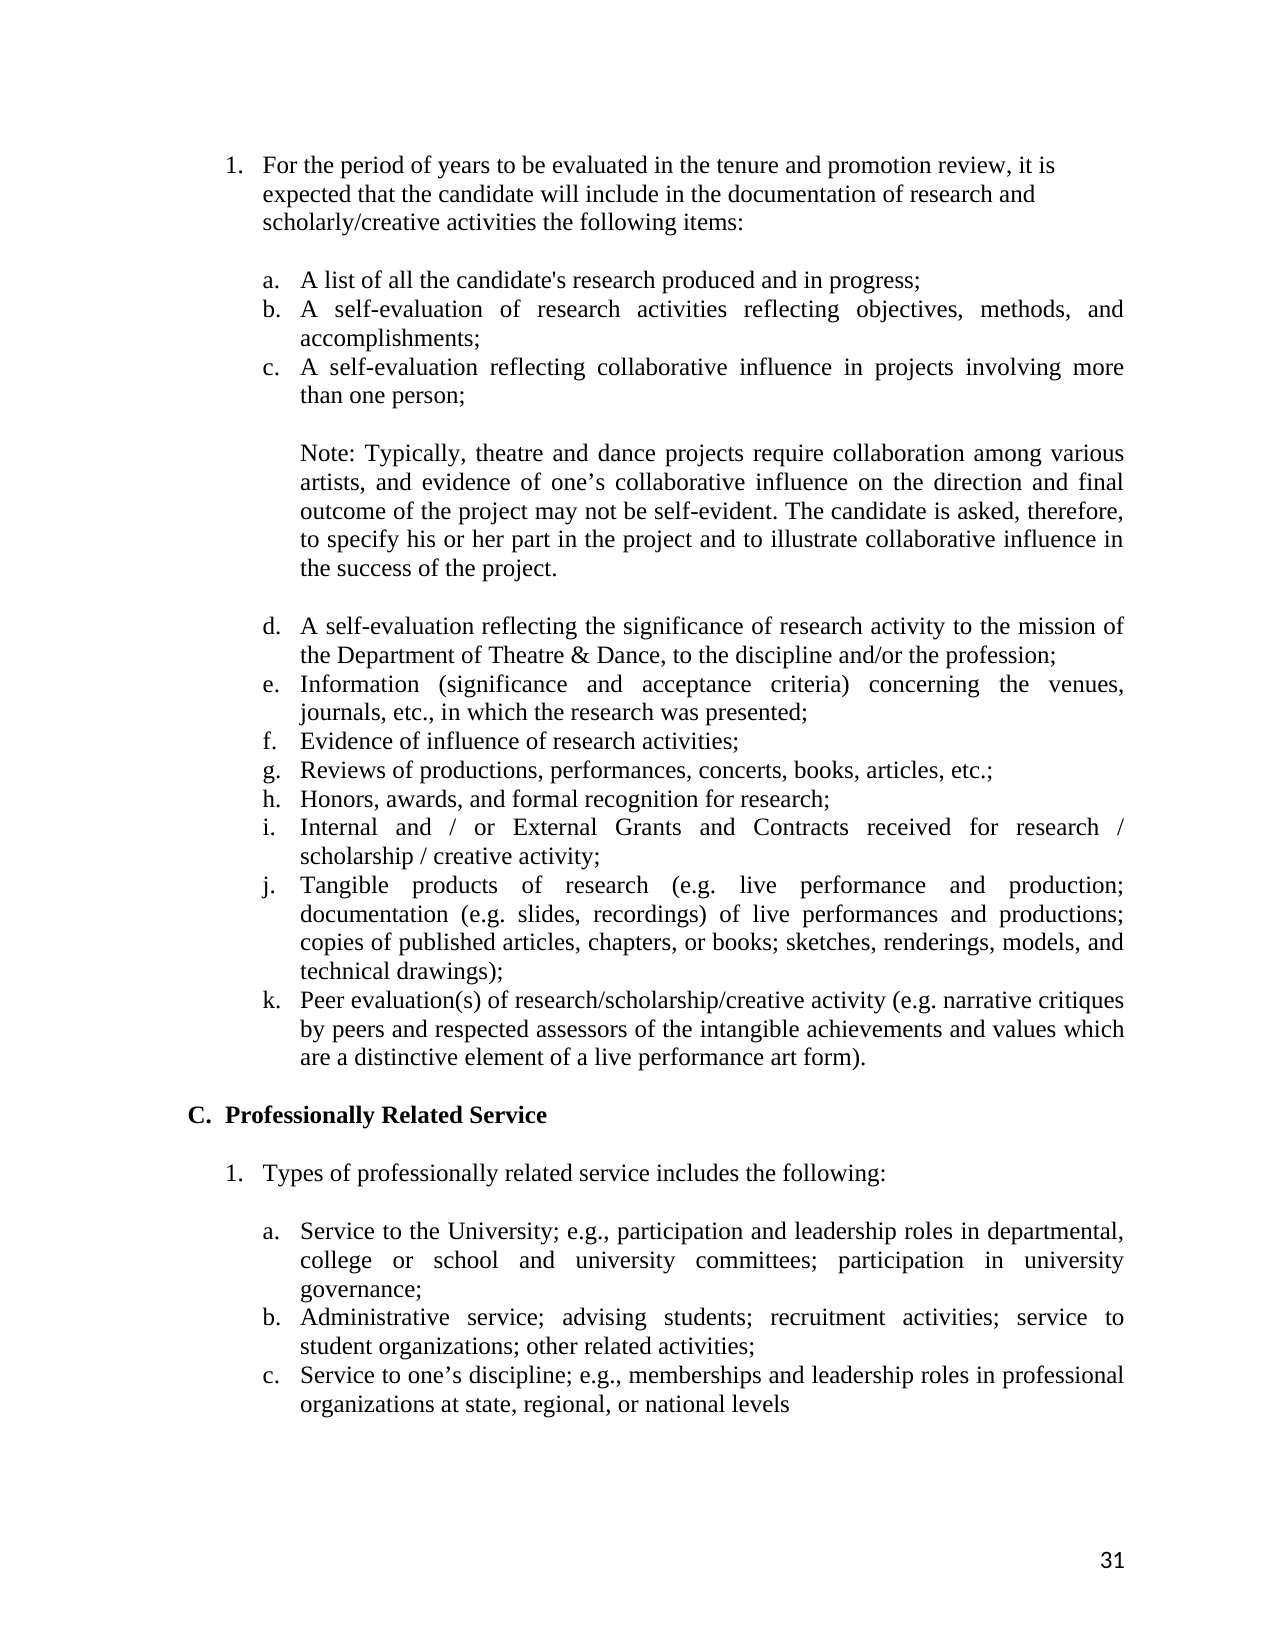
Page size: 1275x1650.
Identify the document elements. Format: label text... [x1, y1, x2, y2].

text C. Professionally Related Service [187, 1100, 1125, 1129]
list A self-evaluation reflecting collaborative influence in projects involving more than one person; [262, 352, 1125, 409]
list Information (significance and acceptance criteria) concerning the venues, journals, etc., in which the research was presented; [262, 669, 1125, 726]
list Peer evaluation(s) of research/scholarship/creative activity (e.g. narrative critiques by peers and respected assessors of the intangible achievements and values which are a distinctive element of a live performance art form). [262, 985, 1125, 1071]
list Evidence of influence of research activities; [262, 726, 1125, 755]
list Reviews of productions, performances, concerts, books, articles, etc.; [262, 755, 1125, 784]
list Internal and / or External Grants and Contracts received for research / scholarship / creative activity; [262, 812, 1125, 870]
text Note: Typically, theatre and dance projects require collaboration among various artists, and evidence of one’s collaborative influence on the direction and final outcome of the project may not be self-evident. The candidate is asked, therefore, to specify his or her part in the project and to illustrate collaborative influence in the success of the project. [300, 438, 1125, 582]
list A self-evaluation reflecting the significance of research activity to the mission of the Department of Theatre & Dance, to the discipline and/or the profession; [262, 611, 1125, 669]
list Administrative service; advising students; recruitment activities; service to student organizations; other related activities; [262, 1302, 1125, 1360]
list Tangible products of research (e.g. live performance and production; documentation (e.g. slides, recordings) of live performances and productions; copies of published articles, chapters, or books; sketches, renderings, models, and technical drawings); [262, 870, 1125, 985]
list A self-evaluation of research activities reflecting objectives, methods, and accomplishments; [262, 294, 1125, 352]
list A list of all the candidate's research produced and in progress; [262, 265, 1125, 294]
list Honors, awards, and formal recognition for research; [262, 784, 1125, 812]
text 1. For the period of years to be evaluated in the tenure and promotion review, it is expected that the candidate will include in the documentation of research and scholarly/creative activities the following items: [225, 150, 1125, 236]
list Service to one’s discipline; e.g., memberships and leadership roles in professional organizations at state, regional, or national levels [262, 1360, 1125, 1417]
text 1. Types of professionally related service includes the following: [225, 1158, 1125, 1187]
list Service to the University; e.g., participation and leadership roles in departmental, college or school and university committees; participation in university governance; [262, 1216, 1125, 1302]
